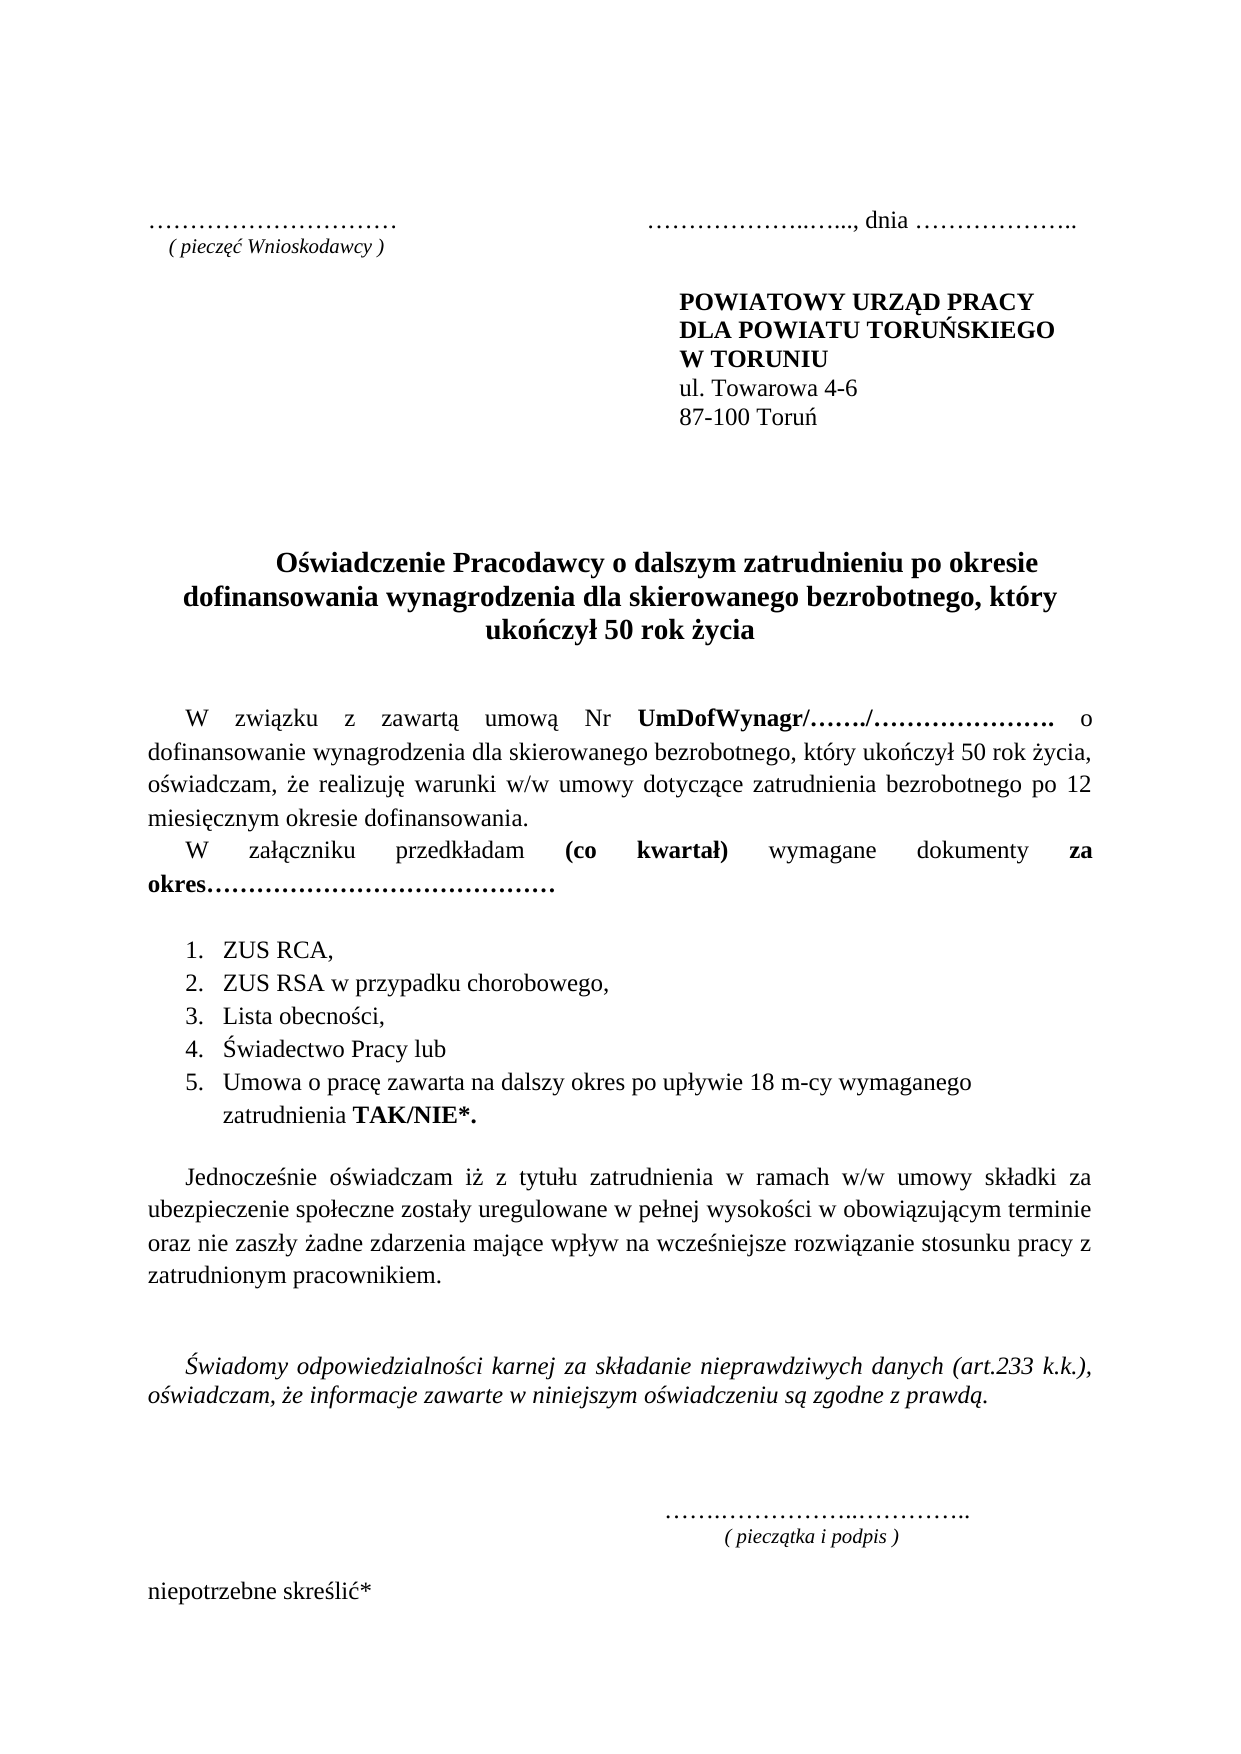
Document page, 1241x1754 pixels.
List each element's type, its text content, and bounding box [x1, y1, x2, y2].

text Jednocześnie oświadczam iż z tytułu zatrudnienia w ramach w/w umowy składki za ubezpieczenie społeczne zostały uregulowane w pełnej wysokości w obowiązującym terminie oraz nie zaszły żadne zdarzenia mające wpływ na wcześniejsze rozwiązanie stosunku pracy z zatrudnionym pracownikiem. [148, 1162, 1093, 1289]
list ZUS RCA, [185, 935, 1093, 963]
text W związku z zawartą umową Nr UmDofWynagr/……./…………………. o dofinansowanie wynagrodzenia dla skierowanego bezrobotnego, który ukończył 50 rok życia, oświadczam, że realizuję warunki w/w umowy dotyczące zatrudnienia bezrobotnego po 12 miesięcznym okresie dofinansowania. [148, 703, 1093, 831]
text niepotrzebne skreślić* [148, 1576, 1093, 1605]
text ul. Towarowa 4-6 [679, 373, 1093, 402]
text ………………………… ………………..…..., dnia ……………….. [148, 205, 1093, 234]
text ( pieczątka i podpis ) [148, 1524, 1093, 1548]
text DLA POWIATU TORUŃSKIEGO [679, 315, 1093, 344]
text POWIATOWY URZĄD PRACY [679, 287, 1093, 315]
list ZUS RSA w przypadku chorobowego, [185, 968, 1093, 996]
text ( pieczęć Wnioskodawcy ) [148, 234, 1093, 258]
text W załączniku przedkładam (co kwartał) wymagane dokumenty za okres…………………………………… [148, 836, 1093, 897]
text W TORUNIU [679, 344, 1093, 373]
text …….……………..………….. [148, 1495, 1093, 1524]
list Świadectwo Pracy lub [185, 1034, 1093, 1062]
text Oświadczenie Pracodawcy o dalszym zatrudnieniu po okresie dofinansowania wynagrodzenia dla skierowanego bezrobotnego, który ukończył 50 rok życia [148, 545, 1093, 646]
text Świadomy odpowiedzialności karnej za składanie nieprawdziwych danych (art.233 k.k.), oświadczam, że informacje zawarte w niniejszym oświadczeniu są zgodne z prawdą. [148, 1351, 1093, 1409]
list Lista obecności, [185, 1001, 1093, 1029]
list Umowa o pracę zawarta na dalszy okres po upływie 18 m-cy wymaganego zatrudnienia TAK/NIE*. [185, 1067, 1093, 1128]
text 87-100 Toruń [679, 402, 1093, 430]
